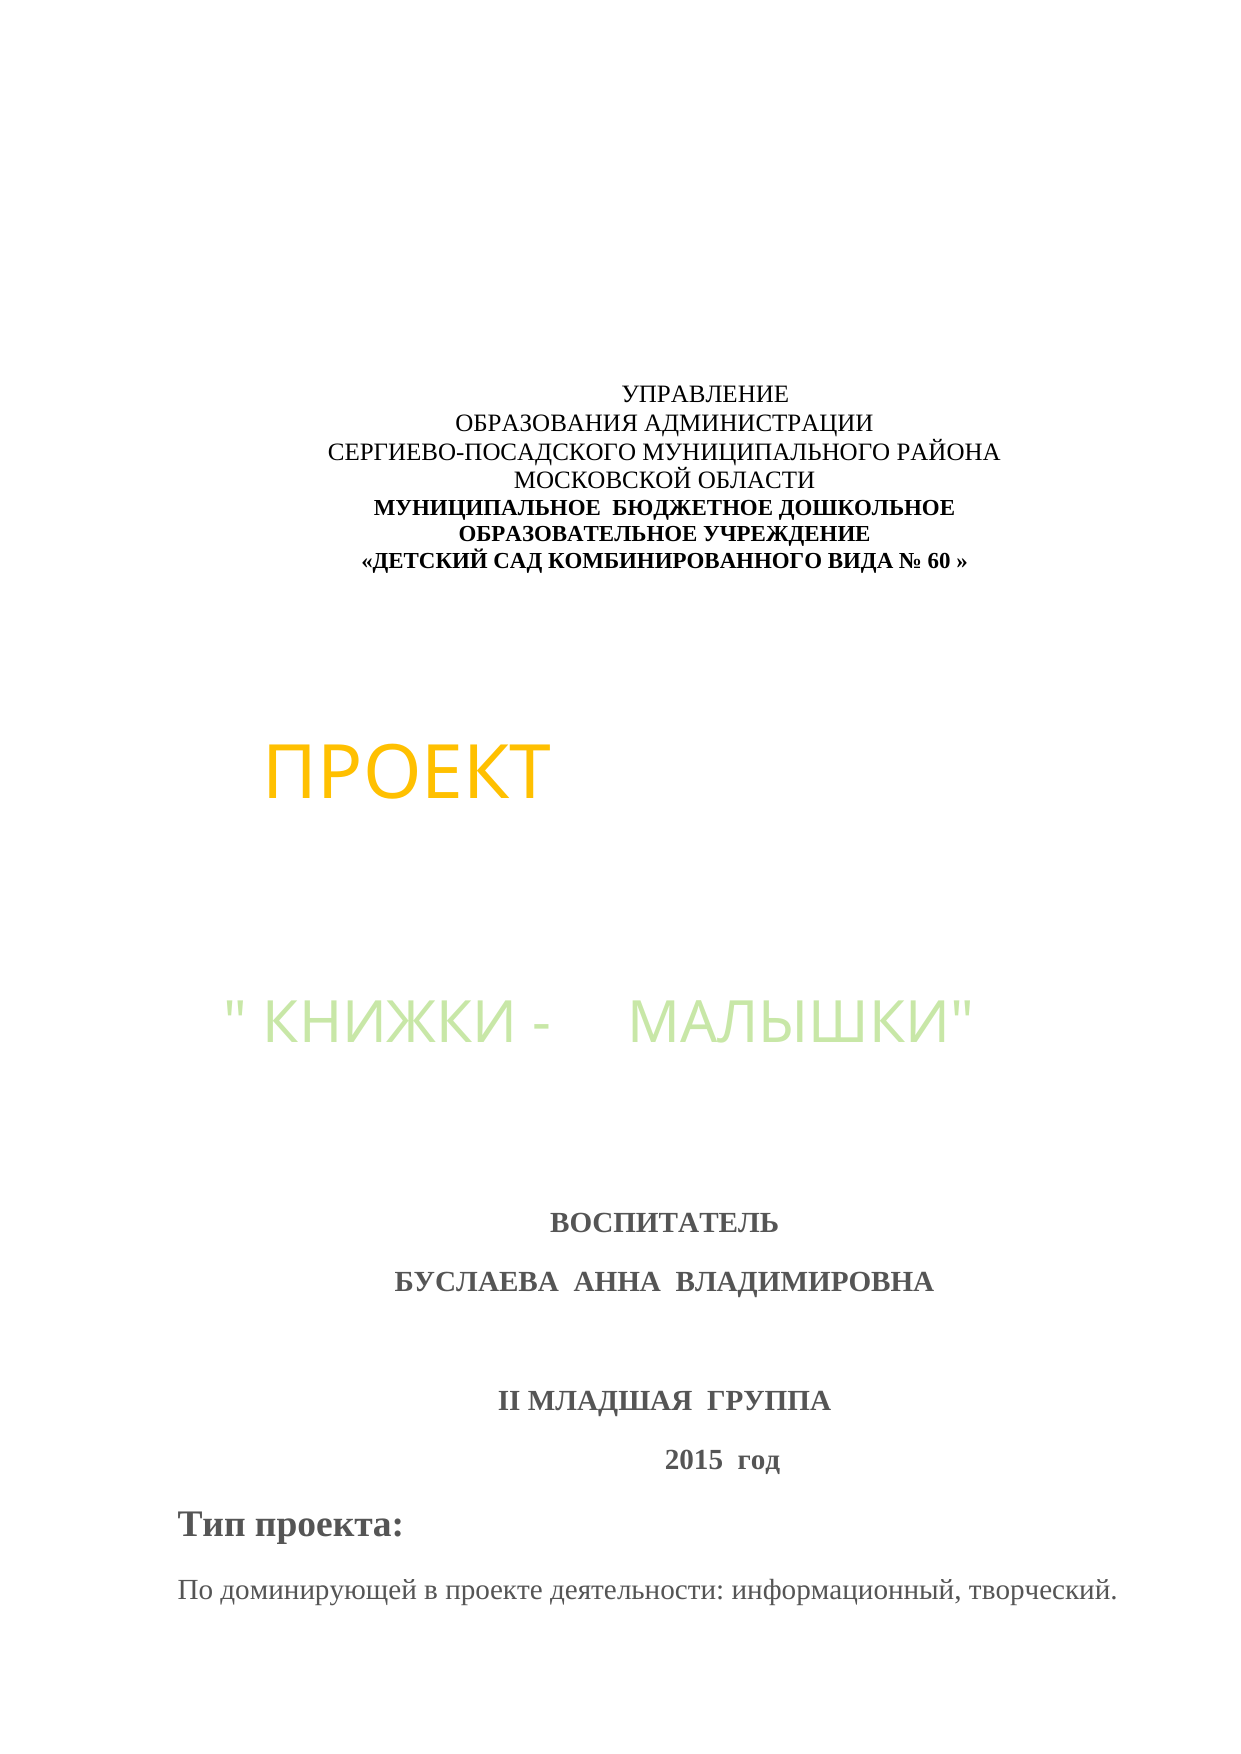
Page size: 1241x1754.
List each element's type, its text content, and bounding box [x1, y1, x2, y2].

text Тип проекта: [177, 1502, 1152, 1545]
text ОБРАЗОВАНИЯ АДМИНИСТРАЦИИ [177, 408, 1152, 437]
text «ДЕТСКИЙ САД КОМБИНИРОВАННОГО ВИДА № 60 » [177, 547, 1152, 573]
text ВОСПИТАТЕЛЬ [177, 1205, 1152, 1238]
text СЕРГИЕВО-ПОСАДСКОГО МУНИЦИПАЛЬНОГО РАЙОНА МОСКОВСКОЙ ОБЛАСТИ [177, 437, 1152, 494]
text II МЛАДШАЯ ГРУППА [177, 1383, 1152, 1416]
text МУНИЦИПАЛЬНОЕ БЮДЖЕТНОЕ ДОШКОЛЬНОЕ [177, 494, 1152, 521]
text БУСЛАЕВА АННА ВЛАДИМИРОВНА [177, 1264, 1152, 1298]
text ОБРАЗОВАТЕЛЬНОЕ УЧРЕЖДЕНИЕ [177, 521, 1152, 547]
text 2015 год [177, 1442, 1152, 1476]
text По доминирующей в проекте деятельности: информационный, творческий. [177, 1572, 1152, 1606]
text УПРАВЛЕНИЕ [177, 379, 1152, 408]
